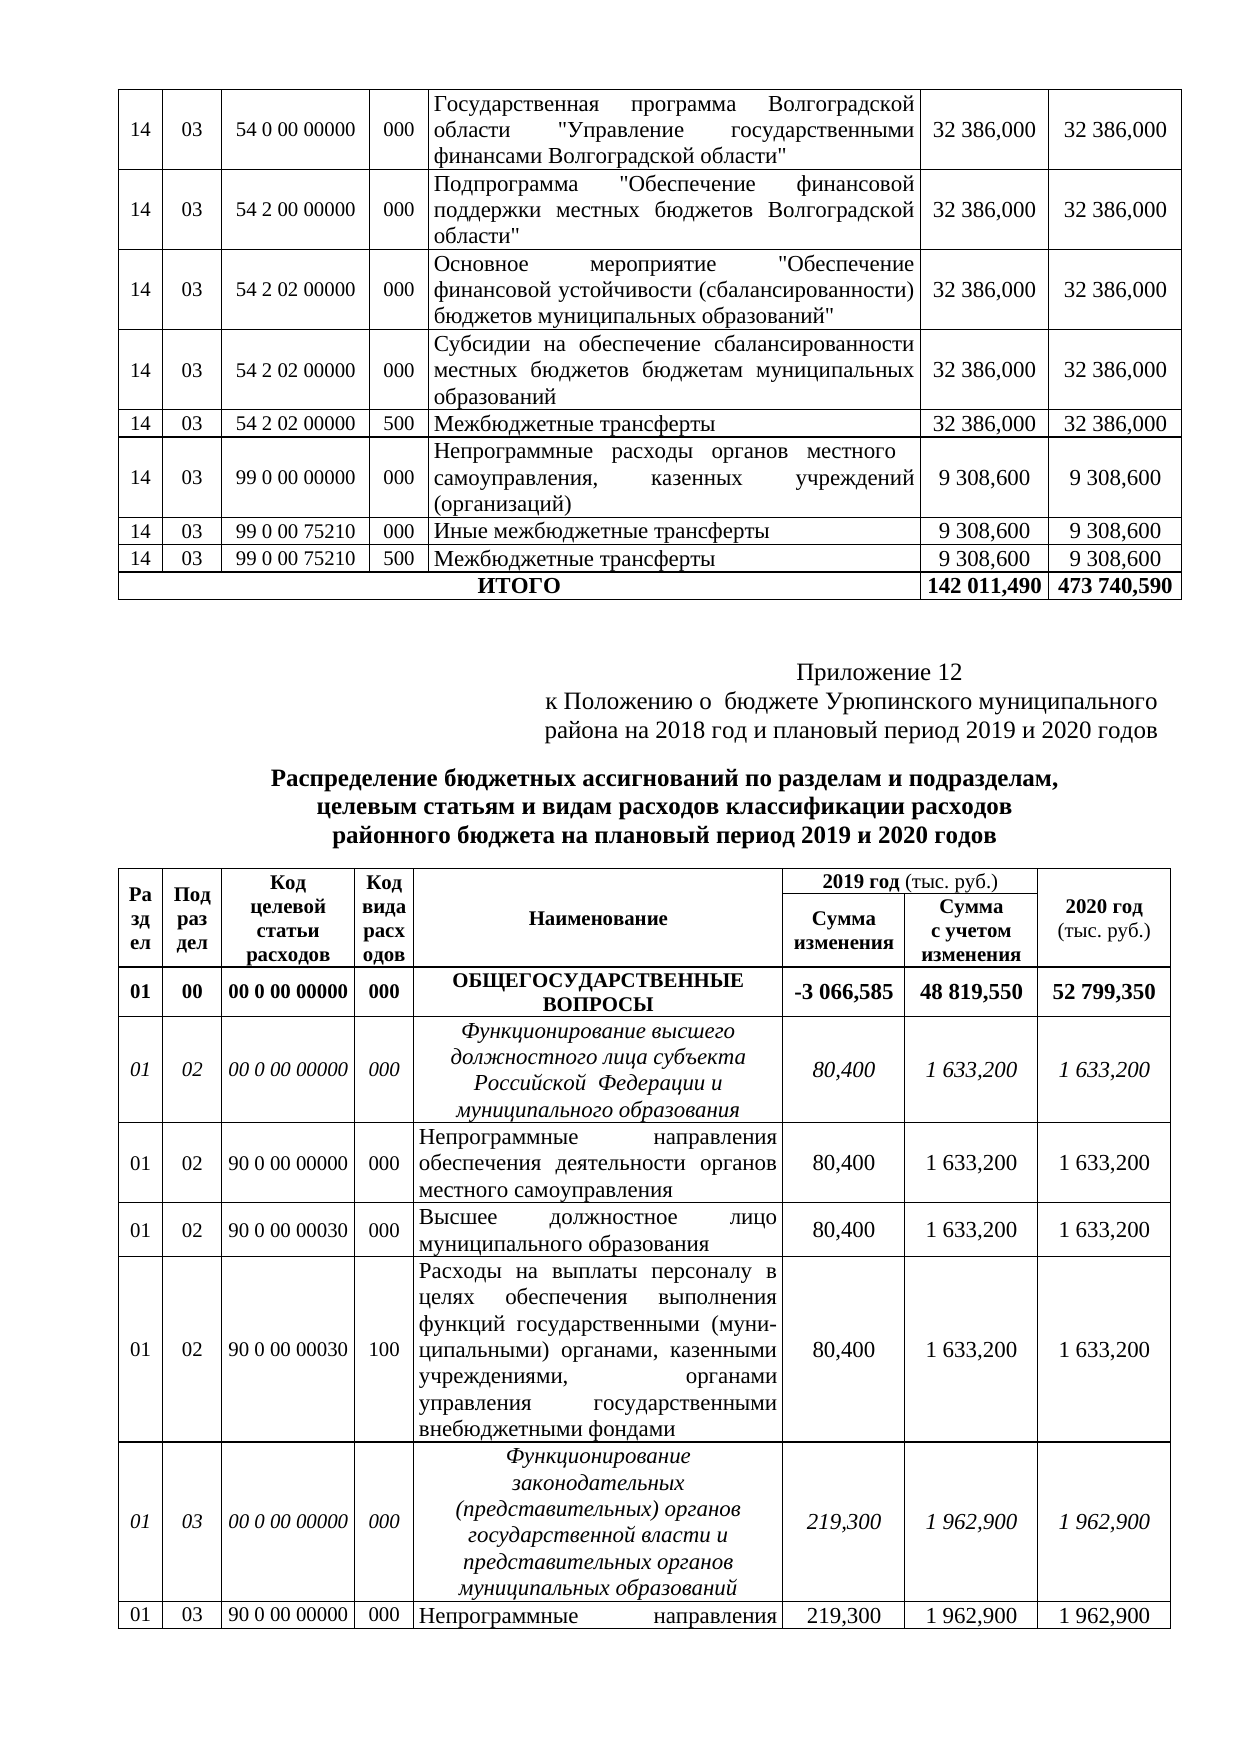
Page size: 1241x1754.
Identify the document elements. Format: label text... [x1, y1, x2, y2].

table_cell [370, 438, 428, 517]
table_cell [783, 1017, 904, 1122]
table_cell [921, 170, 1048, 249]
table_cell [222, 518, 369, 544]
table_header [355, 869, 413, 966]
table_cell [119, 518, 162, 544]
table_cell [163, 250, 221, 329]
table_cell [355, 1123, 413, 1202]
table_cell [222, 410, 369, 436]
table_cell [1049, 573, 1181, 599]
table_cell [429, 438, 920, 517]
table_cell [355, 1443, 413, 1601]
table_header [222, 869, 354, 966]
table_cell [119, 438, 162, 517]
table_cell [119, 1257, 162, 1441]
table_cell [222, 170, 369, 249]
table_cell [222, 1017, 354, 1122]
text целевым статьям и видам расходов классификации расходов [171, 791, 1158, 820]
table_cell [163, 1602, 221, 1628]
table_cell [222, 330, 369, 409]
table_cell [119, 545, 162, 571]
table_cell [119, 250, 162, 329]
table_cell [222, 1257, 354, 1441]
text районного бюджета на плановый период 2019 и 2020 годов [171, 820, 1158, 849]
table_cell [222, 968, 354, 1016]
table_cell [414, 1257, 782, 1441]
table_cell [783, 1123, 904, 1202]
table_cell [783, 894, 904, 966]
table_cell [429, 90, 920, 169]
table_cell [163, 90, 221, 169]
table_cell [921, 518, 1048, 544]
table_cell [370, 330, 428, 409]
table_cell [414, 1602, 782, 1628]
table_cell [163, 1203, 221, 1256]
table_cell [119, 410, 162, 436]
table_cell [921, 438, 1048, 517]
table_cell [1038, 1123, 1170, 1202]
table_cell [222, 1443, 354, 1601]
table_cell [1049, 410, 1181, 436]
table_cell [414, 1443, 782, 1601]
text к Положению о бюджете Урюпинского муниципального [171, 686, 1158, 715]
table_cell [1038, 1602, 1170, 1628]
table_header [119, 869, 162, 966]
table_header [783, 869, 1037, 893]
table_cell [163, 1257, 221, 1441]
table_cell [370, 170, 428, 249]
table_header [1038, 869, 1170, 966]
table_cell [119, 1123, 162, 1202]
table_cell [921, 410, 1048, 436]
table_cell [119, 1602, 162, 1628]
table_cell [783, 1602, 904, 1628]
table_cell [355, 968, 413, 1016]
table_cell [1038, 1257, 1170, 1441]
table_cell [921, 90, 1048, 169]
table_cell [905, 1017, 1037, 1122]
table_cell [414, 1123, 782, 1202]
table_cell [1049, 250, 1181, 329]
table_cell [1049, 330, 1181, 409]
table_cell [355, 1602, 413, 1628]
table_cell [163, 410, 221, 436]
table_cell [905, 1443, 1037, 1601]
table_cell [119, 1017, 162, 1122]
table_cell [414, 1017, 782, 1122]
text района на 2018 год и плановый период 2019 и 2020 годов [171, 715, 1158, 743]
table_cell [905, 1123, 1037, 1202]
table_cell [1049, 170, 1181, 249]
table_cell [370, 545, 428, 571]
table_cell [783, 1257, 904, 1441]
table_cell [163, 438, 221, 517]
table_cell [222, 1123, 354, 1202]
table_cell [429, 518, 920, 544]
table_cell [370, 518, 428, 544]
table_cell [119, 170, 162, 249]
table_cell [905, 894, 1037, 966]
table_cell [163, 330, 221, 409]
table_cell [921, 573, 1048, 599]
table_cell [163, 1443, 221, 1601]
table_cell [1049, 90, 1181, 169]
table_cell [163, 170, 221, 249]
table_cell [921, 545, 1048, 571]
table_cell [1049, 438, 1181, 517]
text Приложение 12 [177, 657, 1158, 686]
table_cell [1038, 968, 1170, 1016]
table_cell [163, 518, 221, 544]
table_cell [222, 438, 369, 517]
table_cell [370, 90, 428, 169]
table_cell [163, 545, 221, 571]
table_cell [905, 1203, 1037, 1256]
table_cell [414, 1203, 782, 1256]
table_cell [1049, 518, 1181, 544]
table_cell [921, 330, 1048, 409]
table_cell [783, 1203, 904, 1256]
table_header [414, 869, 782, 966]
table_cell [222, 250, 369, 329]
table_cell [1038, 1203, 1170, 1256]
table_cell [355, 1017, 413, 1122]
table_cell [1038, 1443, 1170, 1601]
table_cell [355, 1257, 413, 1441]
text Распределение бюджетных ассигнований по разделам и подразделам, [171, 763, 1158, 791]
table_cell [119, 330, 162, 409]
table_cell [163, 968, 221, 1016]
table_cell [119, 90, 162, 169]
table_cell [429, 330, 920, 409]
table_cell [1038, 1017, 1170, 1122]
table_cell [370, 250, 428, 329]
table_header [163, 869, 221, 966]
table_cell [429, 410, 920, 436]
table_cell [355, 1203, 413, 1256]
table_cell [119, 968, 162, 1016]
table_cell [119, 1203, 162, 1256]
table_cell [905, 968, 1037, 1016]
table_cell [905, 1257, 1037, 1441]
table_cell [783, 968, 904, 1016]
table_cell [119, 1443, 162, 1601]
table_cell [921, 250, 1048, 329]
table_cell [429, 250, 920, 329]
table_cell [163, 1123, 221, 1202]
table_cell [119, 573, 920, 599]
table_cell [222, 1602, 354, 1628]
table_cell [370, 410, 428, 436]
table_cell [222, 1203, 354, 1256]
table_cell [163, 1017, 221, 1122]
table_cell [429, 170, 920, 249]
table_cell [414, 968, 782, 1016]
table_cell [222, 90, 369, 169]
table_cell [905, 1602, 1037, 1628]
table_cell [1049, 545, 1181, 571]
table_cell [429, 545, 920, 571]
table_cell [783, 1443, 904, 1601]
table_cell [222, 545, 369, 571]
